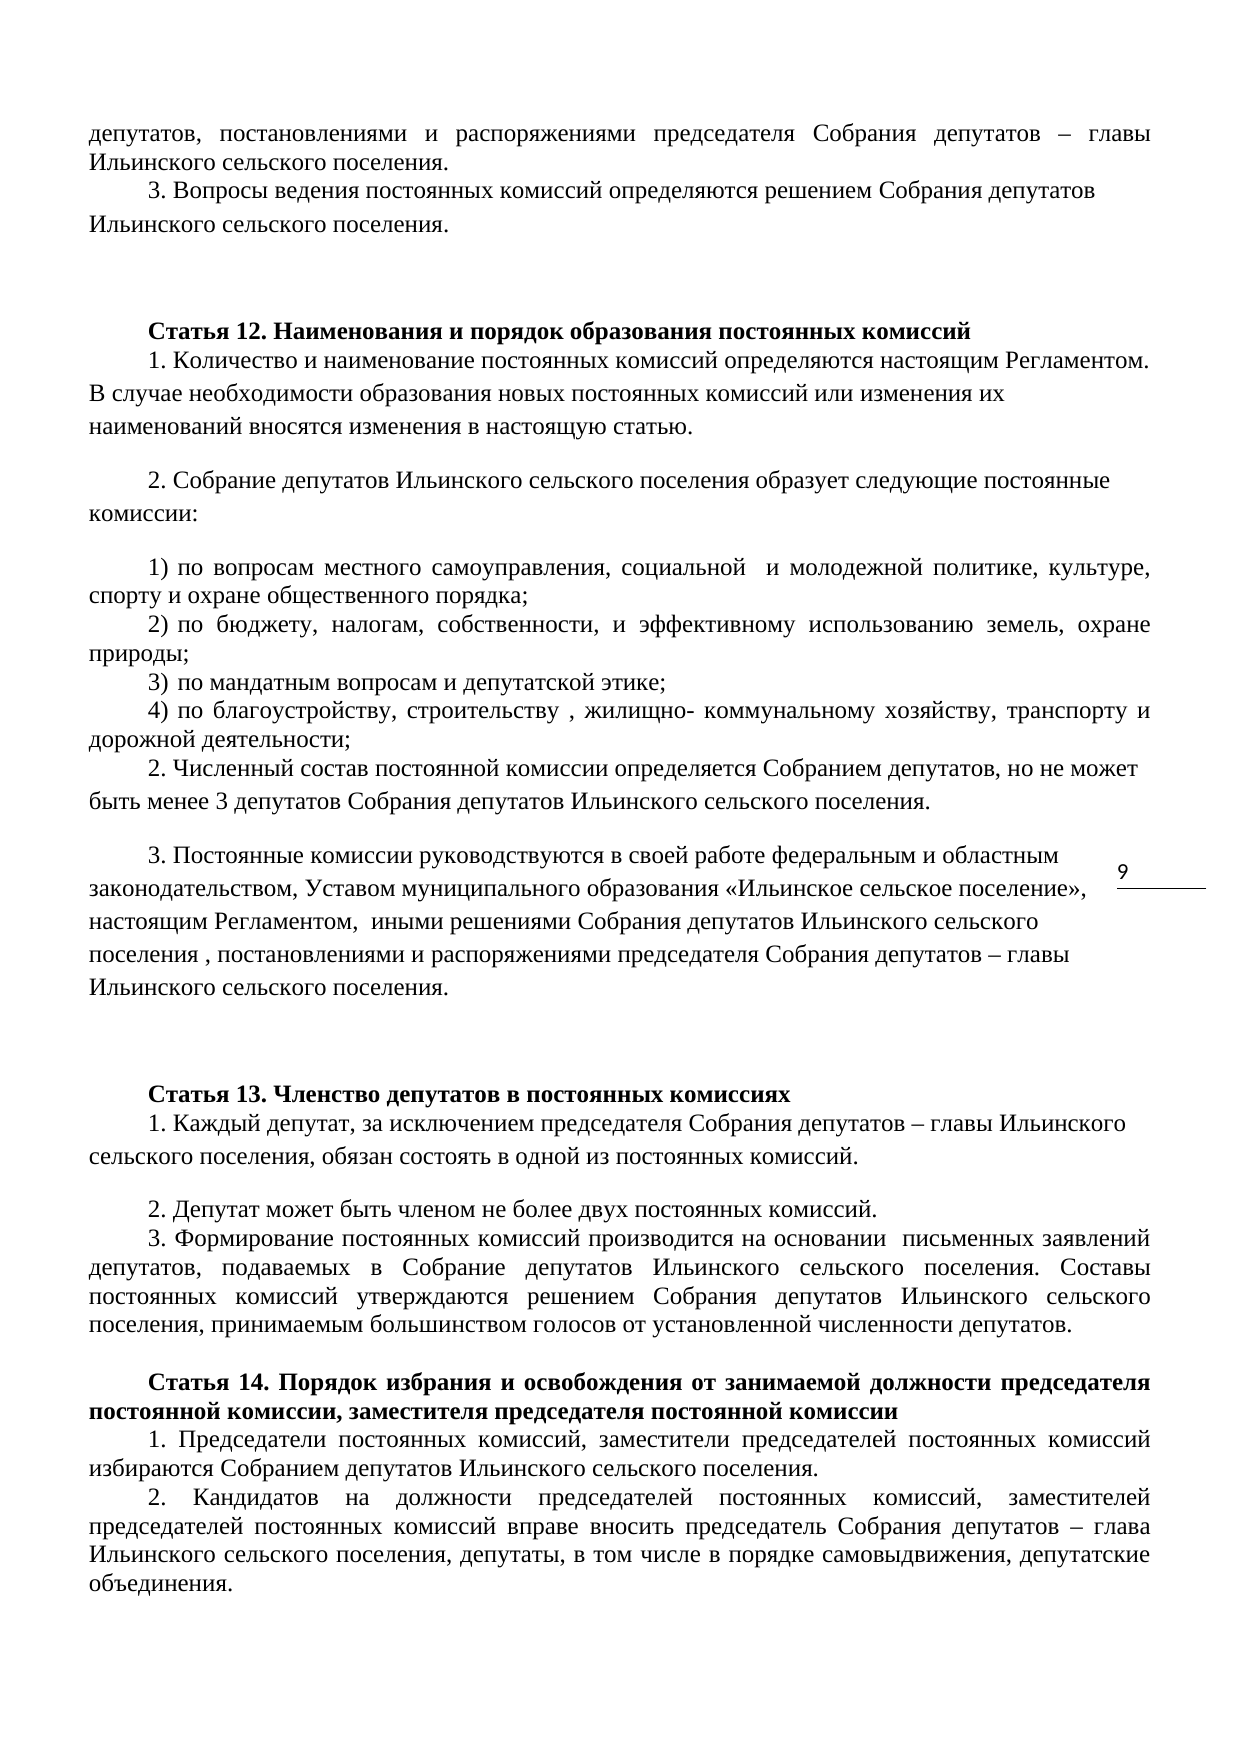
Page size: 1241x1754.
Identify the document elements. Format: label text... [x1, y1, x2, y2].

text Статья 14. Порядок избрания и освобождения от занимаемой должности председателя постоянной комиссии, заместителя председателя постоянной комиссии [89, 1367, 1152, 1424]
text 2. Численный состав постоянной комиссии определяется Собранием депутатов, но не может быть менее 3 депутатов Собрания депутатов Ильинского сельского поселения. [89, 753, 1152, 815]
text 1. Председатели постоянных комиссий, заместители председателей постоянных комиссий избираются Собранием депутатов Ильинского сельского поселения. [89, 1424, 1152, 1482]
list по вопросам местного самоуправления, социальной и молодежной политике, культуре, спорту и охране общественного порядка; [89, 552, 1152, 609]
text 3. Формирование постоянных комиссий производится на основании письменных заявлений депутатов, подаваемых в Собрание депутатов Ильинского сельского поселения. Составы постоянных комиссий утверждаются решением Собрания депутатов Ильинского сельского поселения, принимаемым большинством голосов от установленной численности депутатов. [89, 1223, 1152, 1338]
text 2. Депутат может быть членом не более двух постоянных комиссий. [89, 1194, 1152, 1223]
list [89, 118, 1152, 176]
list по мандатным вопросам и депутатской этике; [89, 667, 1152, 696]
list по бюджету, налогам, собственности, и эффективному использованию земель, охране природы; [89, 609, 1152, 667]
subtitle Статья 13. Членство депутатов в постоянных комиссиях [89, 1079, 1152, 1108]
text 2. Кандидатов на должности председателей постоянных комиссий, заместителей председателей постоянных комиссий вправе вносить председатель Собрания депутатов – глава Ильинского сельского поселения, депутаты, в том числе в порядке самовыдвижения, депутатские объединения. [89, 1482, 1152, 1597]
text 3. Вопросы ведения постоянных комиссий определяются решением Собрания депутатов Ильинского сельского поселения. [89, 176, 1152, 237]
text 2. Собрание депутатов Ильинского сельского поселения образует следующие постоянные комиссии: [89, 465, 1152, 527]
text 1. Количество и наименование постоянных комиссий определяются настоящим Регламентом. В случае необходимости образования новых постоянных комиссий или изменения их наименований вносятся изменения в настоящую статью. [89, 345, 1152, 440]
subtitle Статья 12. Наименования и порядок образования постоянных комиссий [89, 316, 1152, 345]
text 1. Каждый депутат, за исключением председателя Собрания депутатов – главы Ильинского сельского поселения, обязан состоять в одной из постоянных комиссий. [89, 1108, 1152, 1169]
text 3. Постоянные комиссии руководствуются в своей работе федеральным и областным законодательством, Уставом муниципального образования «Ильинское сельское поселение», настоящим Регламентом, иными решениями Собрания депутатов Ильинского сельского поселения , постановлениями и распоряжениями председателя Собрания депутатов – главы Ильинского сельского поселения. [89, 840, 1152, 1001]
list по благоустройству, строительству , жилищно- коммунальному хозяйству, транспорту и дорожной деятельности; [89, 696, 1152, 753]
